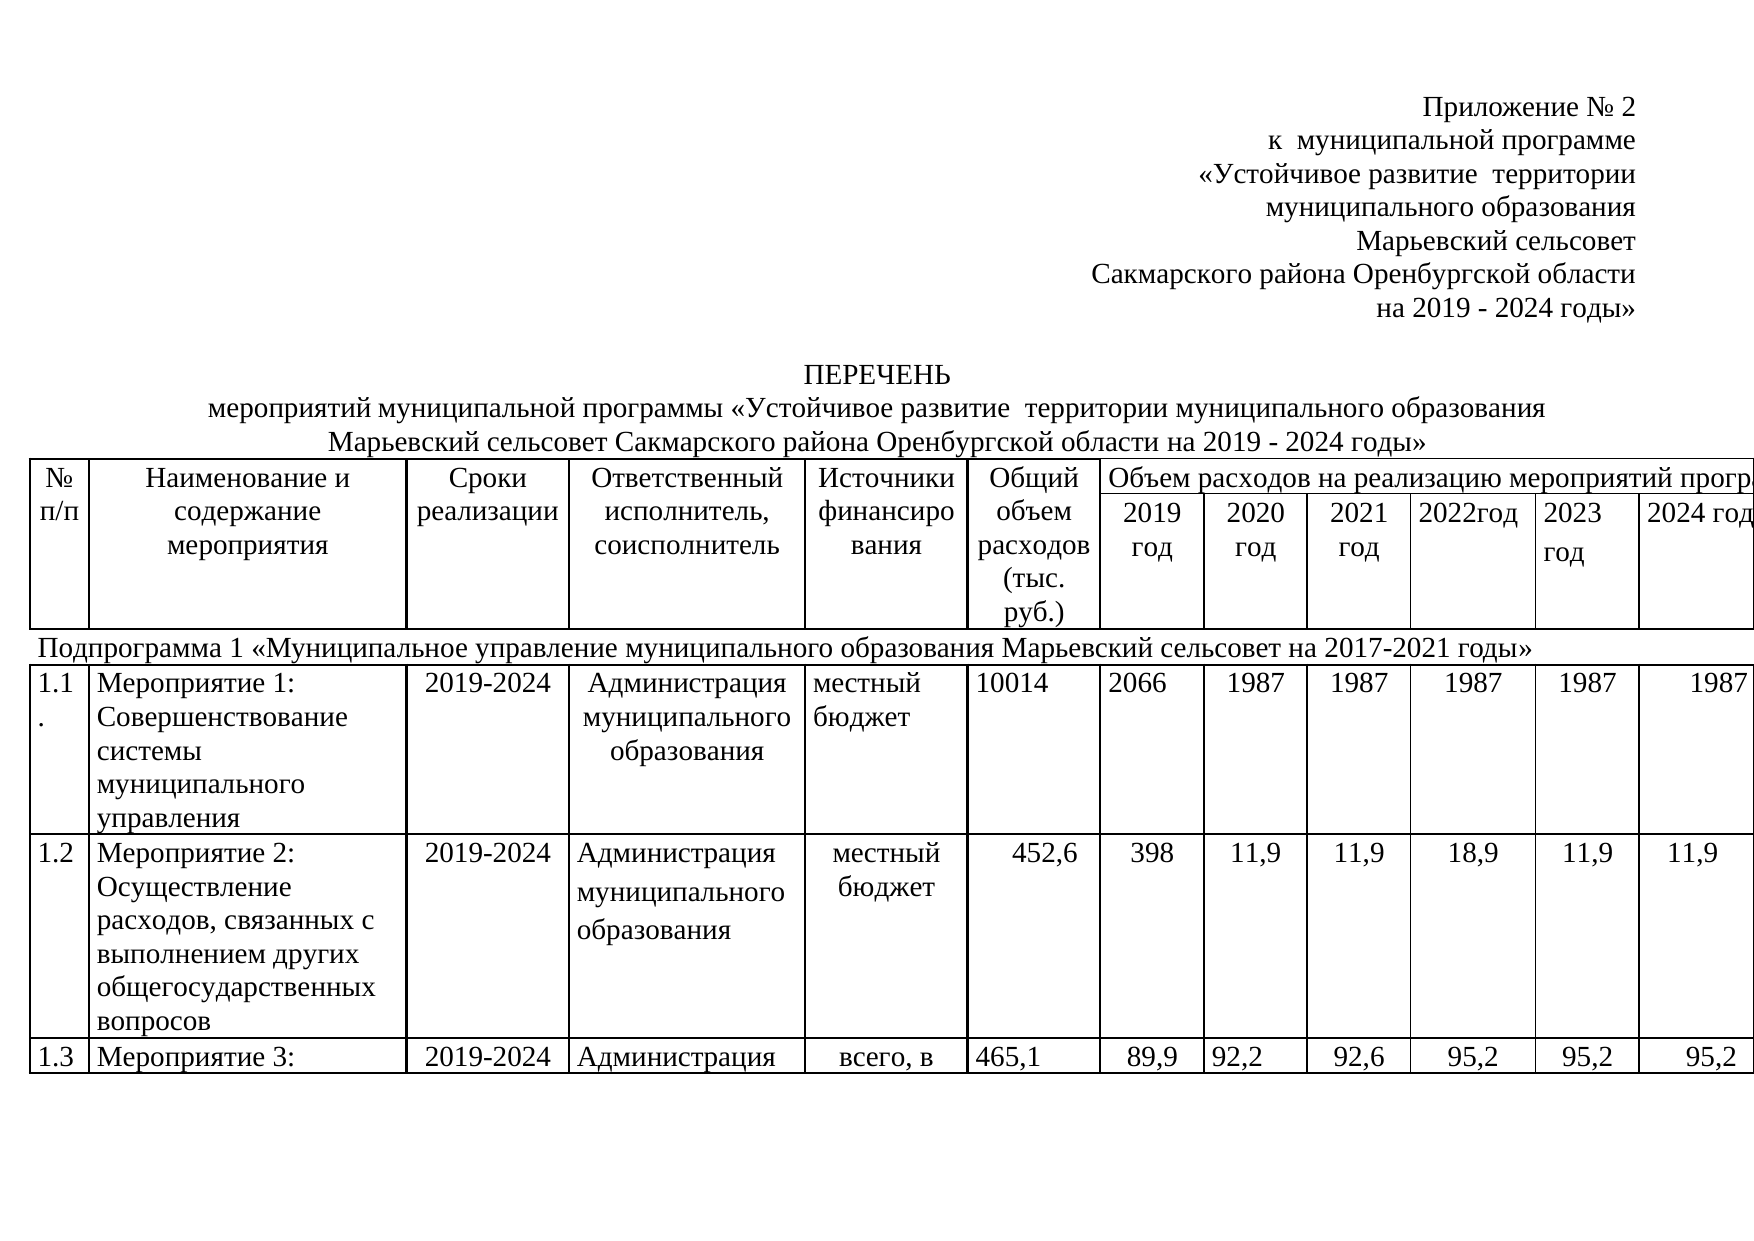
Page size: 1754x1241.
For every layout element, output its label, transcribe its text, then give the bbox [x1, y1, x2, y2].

table_cell 452,6 [969, 835, 1099, 1037]
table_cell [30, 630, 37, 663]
table_cell 1987 [1205, 666, 1306, 833]
table_header № п/п [31, 460, 88, 627]
table_cell 2022год [1411, 494, 1535, 627]
table_cell 11,9 [1205, 835, 1306, 1037]
table_cell 11,9 [1308, 835, 1410, 1037]
table_header Источники финансирования [806, 460, 966, 627]
text «Устойчивое развитие территории [118, 156, 1636, 189]
table_cell 398 [1101, 835, 1203, 1037]
table_cell 92,2 [1205, 1039, 1306, 1072]
table_cell 1.3 [31, 1039, 88, 1072]
table_cell 465,1 [969, 1039, 1099, 1072]
table_cell 2020 год [1205, 494, 1306, 627]
table_header Объем расходов на реализацию мероприятий программы по годам (тыс.руб) [1101, 459, 1753, 493]
table_cell 1.1. [31, 666, 88, 833]
table_cell Администрация муниципального образования [570, 835, 804, 1037]
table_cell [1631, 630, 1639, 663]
table_cell 11,9 11,9 [1640, 835, 1753, 1037]
table_cell 1987 [1411, 666, 1535, 833]
text мероприятий муниципальной программы «Устойчивое развитие территории муниципального образования [118, 391, 1636, 424]
table_cell Администрация муниципального образования [570, 666, 804, 833]
table_cell 2021 год [1308, 494, 1410, 627]
table_header Общий объем расходов (тыс. руб.) [969, 460, 1099, 627]
text Марьевский сельсовет Сакмарского района Оренбургской области на 2019 - 2024 годы» [118, 424, 1636, 458]
table_cell 10014 [969, 666, 1099, 833]
table_cell местный бюджет [806, 666, 966, 833]
table_cell Мероприятие 2: Осуществление расходов, связанных с выполнением других общегосударственных вопросов [90, 835, 405, 1037]
table_cell 2066 [1101, 666, 1203, 833]
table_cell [90, 1039, 405, 1072]
table_cell 2019-2024 [408, 666, 568, 833]
table_cell 1987 [1536, 666, 1638, 833]
table_cell 2019-2024 [408, 1039, 568, 1072]
table_cell 92,6 [1308, 1039, 1410, 1072]
table_cell 11,9 [1536, 835, 1638, 1037]
table_cell 2019-2024 [408, 835, 568, 1037]
text Приложение № 2 к муниципальной программе [118, 89, 1636, 156]
table_cell 95,2 [1536, 1039, 1638, 1072]
text Сакмарского района Оренбургской области [118, 256, 1636, 290]
text Марьевский сельсовет [118, 223, 1636, 256]
text ПЕРЕЧЕНЬ [118, 357, 1636, 391]
table_cell 1987 [1308, 666, 1410, 833]
table_cell 2024 год [1640, 494, 1753, 627]
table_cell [570, 1039, 804, 1072]
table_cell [806, 1039, 966, 1072]
table_cell 95,2 [1411, 1039, 1535, 1072]
table_header Сроки реализации [408, 460, 568, 627]
table_cell [1639, 630, 1647, 663]
text муниципального образования [118, 189, 1636, 223]
table_header Ответственный исполнитель, соисполнитель [570, 460, 804, 627]
table_cell местный бюджет [806, 835, 966, 1037]
table_cell 1.2 [31, 835, 88, 1037]
table_cell 2019 год [1101, 494, 1203, 627]
text на 2019 - 2024 годы» [118, 290, 1636, 323]
table_cell 18,9 [1411, 835, 1535, 1037]
table_cell Мероприятие 1: Совершенствование системы муниципального управления [90, 666, 405, 833]
table_cell 95,2 [1640, 1039, 1753, 1072]
table_cell 89,9 [1101, 1039, 1203, 1072]
table_cell 1987 [1640, 666, 1753, 833]
table_header Наименование и содержание мероприятия [90, 460, 405, 627]
table_cell 2023 год [1536, 494, 1638, 627]
